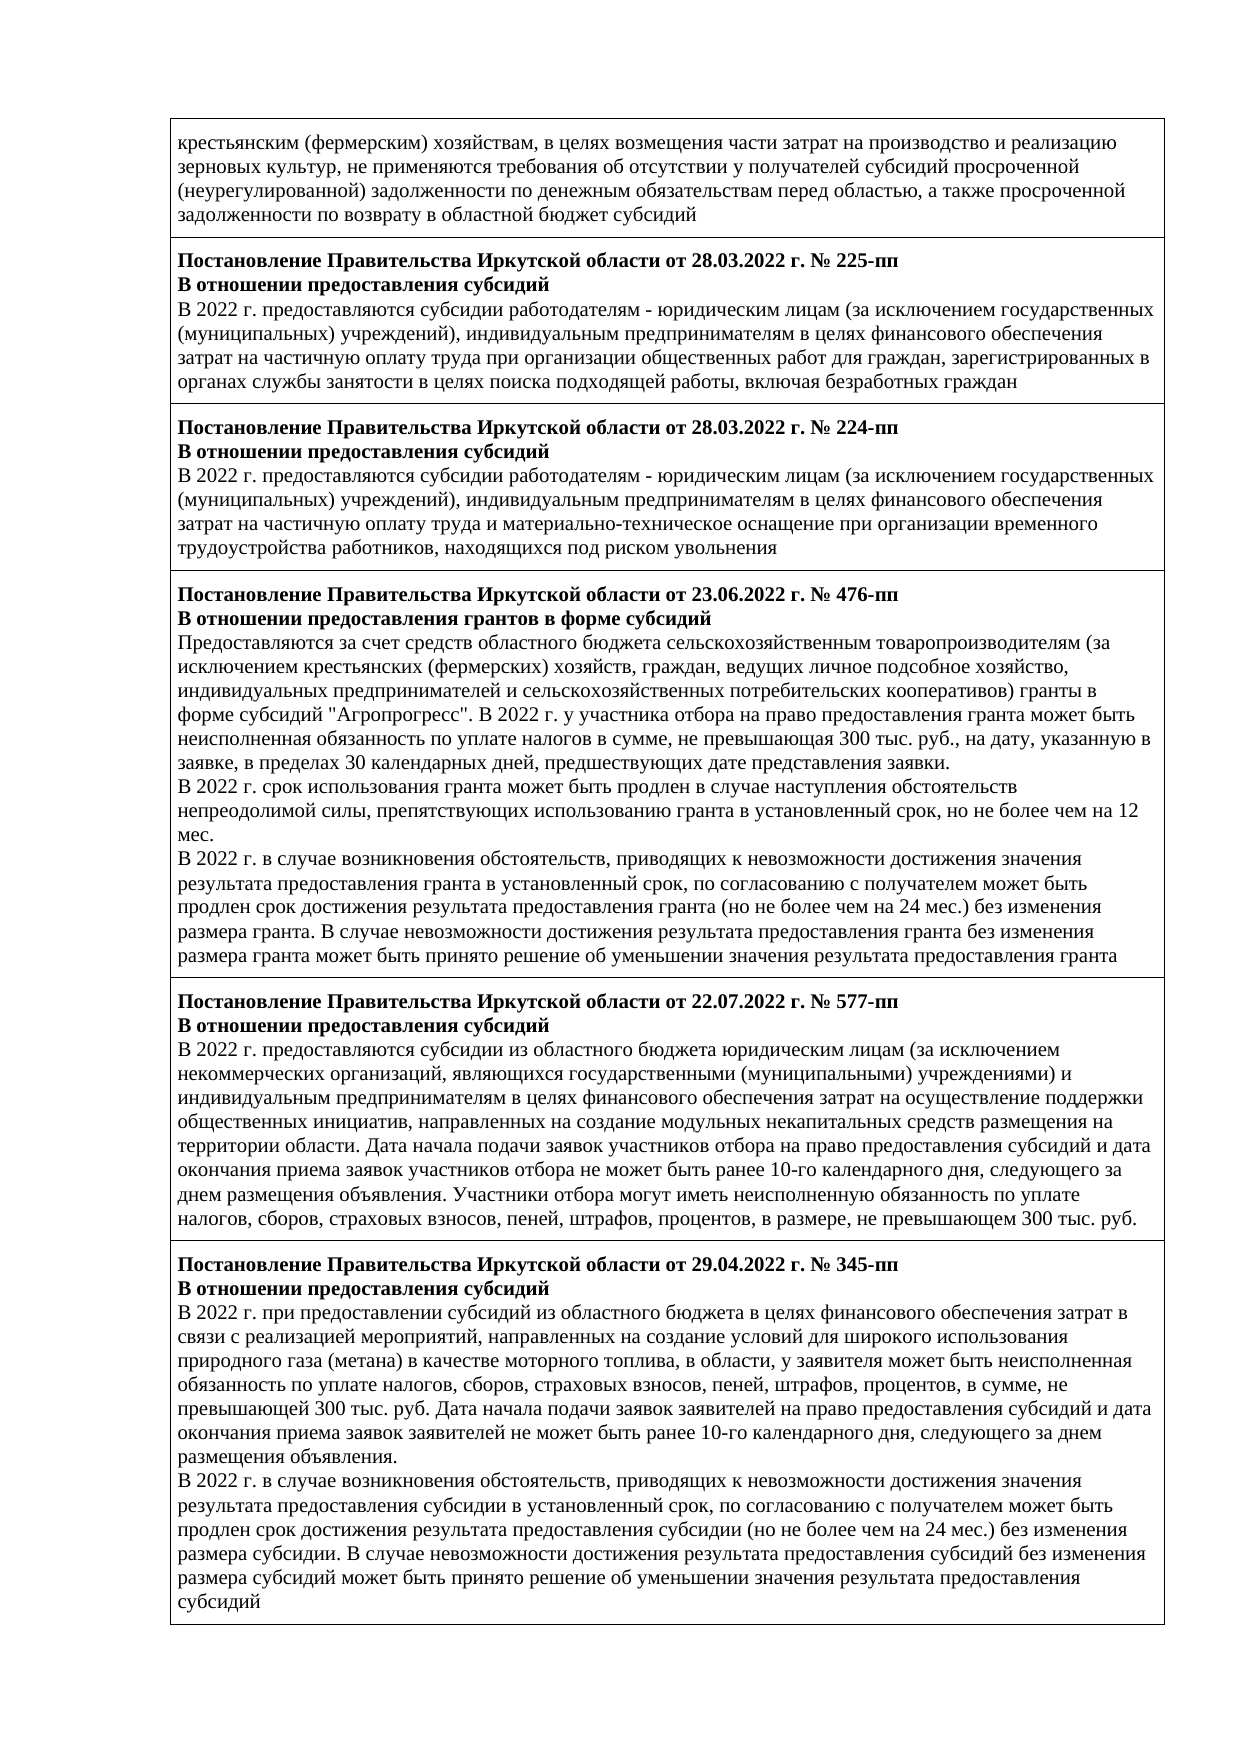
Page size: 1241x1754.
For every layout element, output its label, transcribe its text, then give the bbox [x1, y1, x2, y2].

table_cell Постановление Правительства Иркутской области от 23.06.2022 г. № 476-пп В отношении предоставления грантов в форме субсидий Предоставляются за счет средств областного бюджета сельскохозяйственным товаропроизводителям (за исключением крестьянских (фермерских) хозяйств, граждан, ведущих личное подсобное хозяйство, индивидуальных предпринимателей и сельскохозяйственных потребительских кооперативов) гранты в форме субсидий "Агропрогресс". В 2022 г. у участника отбора на право предоставления гранта может быть неисполненная обязанность по уплате налогов в сумме, не превышающая 300 тыс. руб., на дату, указанную в заявке, в пределах 30 календарных дней, предшествующих дате представления заявки. В 2022 г. срок использования гранта может быть продлен в случае наступления обстоятельств непреодолимой силы, препятствующих использованию гранта в установленный срок, но не более чем на 12 мес. В 2022 г. в случае возникновения обстоятельств, приводящих к невозможности достижения значения результата предоставления гранта в установленный срок, по согласованию с получателем может быть продлен срок достижения результата предоставления гранта (но не более чем на 24 мес.) без изменения размера гранта. В случае невозможности достижения результата предоставления гранта без изменения размера гранта может быть принято решение об уменьшении значения результата предоставления гранта [171, 571, 1164, 977]
table_cell Постановление Правительства Иркутской области от 28.03.2022 г. № 224-пп В отношении предоставления субсидий В 2022 г. предоставляются субсидии работодателям - юридическим лицам (за исключением государственных (муниципальных) учреждений), индивидуальным предпринимателям в целях финансового обеспечения затрат на частичную оплату труда и материально-техническое оснащение при организации временного трудоустройства работников, находящихся под риском увольнения [171, 404, 1164, 570]
table_cell Постановление Правительства Иркутской области от 22.07.2022 г. № 577-пп В отношении предоставления субсидий В 2022 г. предоставляются субсидии из областного бюджета юридическим лицам (за исключением некоммерческих организаций, являющихся государственными (муниципальными) учреждениями) и индивидуальным предпринимателям в целях финансового обеспечения затрат на осуществление поддержки общественных инициатив, направленных на создание модульных некапитальных средств размещения на территории области. Дата начала подачи заявок участников отбора на право предоставления субсидий и дата окончания приема заявок участников отбора не может быть ранее 10-го календарного дня, следующего за днем размещения объявления. Участники отбора могут иметь неисполненную обязанность по уплате налогов, сборов, страховых взносов, пеней, штрафов, процентов, в размере, не превышающем 300 тыс. руб. [171, 978, 1164, 1240]
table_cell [171, 119, 1164, 237]
table_cell Постановление Правительства Иркутской области от 28.03.2022 г. № 225-пп В отношении предоставления субсидий В 2022 г. предоставляются субсидии работодателям - юридическим лицам (за исключением государственных (муниципальных) учреждений), индивидуальным предпринимателям в целях финансового обеспечения затрат на частичную оплату труда при организации общественных работ для граждан, зарегистрированных в органах службы занятости в целях поиска подходящей работы, включая безработных граждан [171, 238, 1164, 403]
table_cell Постановление Правительства Иркутской области от 29.04.2022 г. № 345-пп В отношении предоставления субсидий В 2022 г. при предоставлении субсидий из областного бюджета в целях финансового обеспечения затрат в связи с реализацией мероприятий, направленных на создание условий для широкого использования природного газа (метана) в качестве моторного топлива, в области, у заявителя может быть неисполненная обязанность по уплате налогов, сборов, страховых взносов, пеней, штрафов, процентов, в сумме, не превышающей 300 тыс. руб. Дата начала подачи заявок заявителей на право предоставления субсидий и дата окончания приема заявок заявителей не может быть ранее 10-го календарного дня, следующего за днем размещения объявления. В 2022 г. в случае возникновения обстоятельств, приводящих к невозможности достижения значения результата предоставления субсидии в установленный срок, по согласованию с получателем может быть продлен срок достижения результата предоставления субсидии (но не более чем на 24 мес.) без изменения размера субсидии. В случае невозможности достижения результата предоставления субсидий без изменения размера субсидий может быть принято решение об уменьшении значения результата предоставления субсидий [171, 1241, 1164, 1623]
